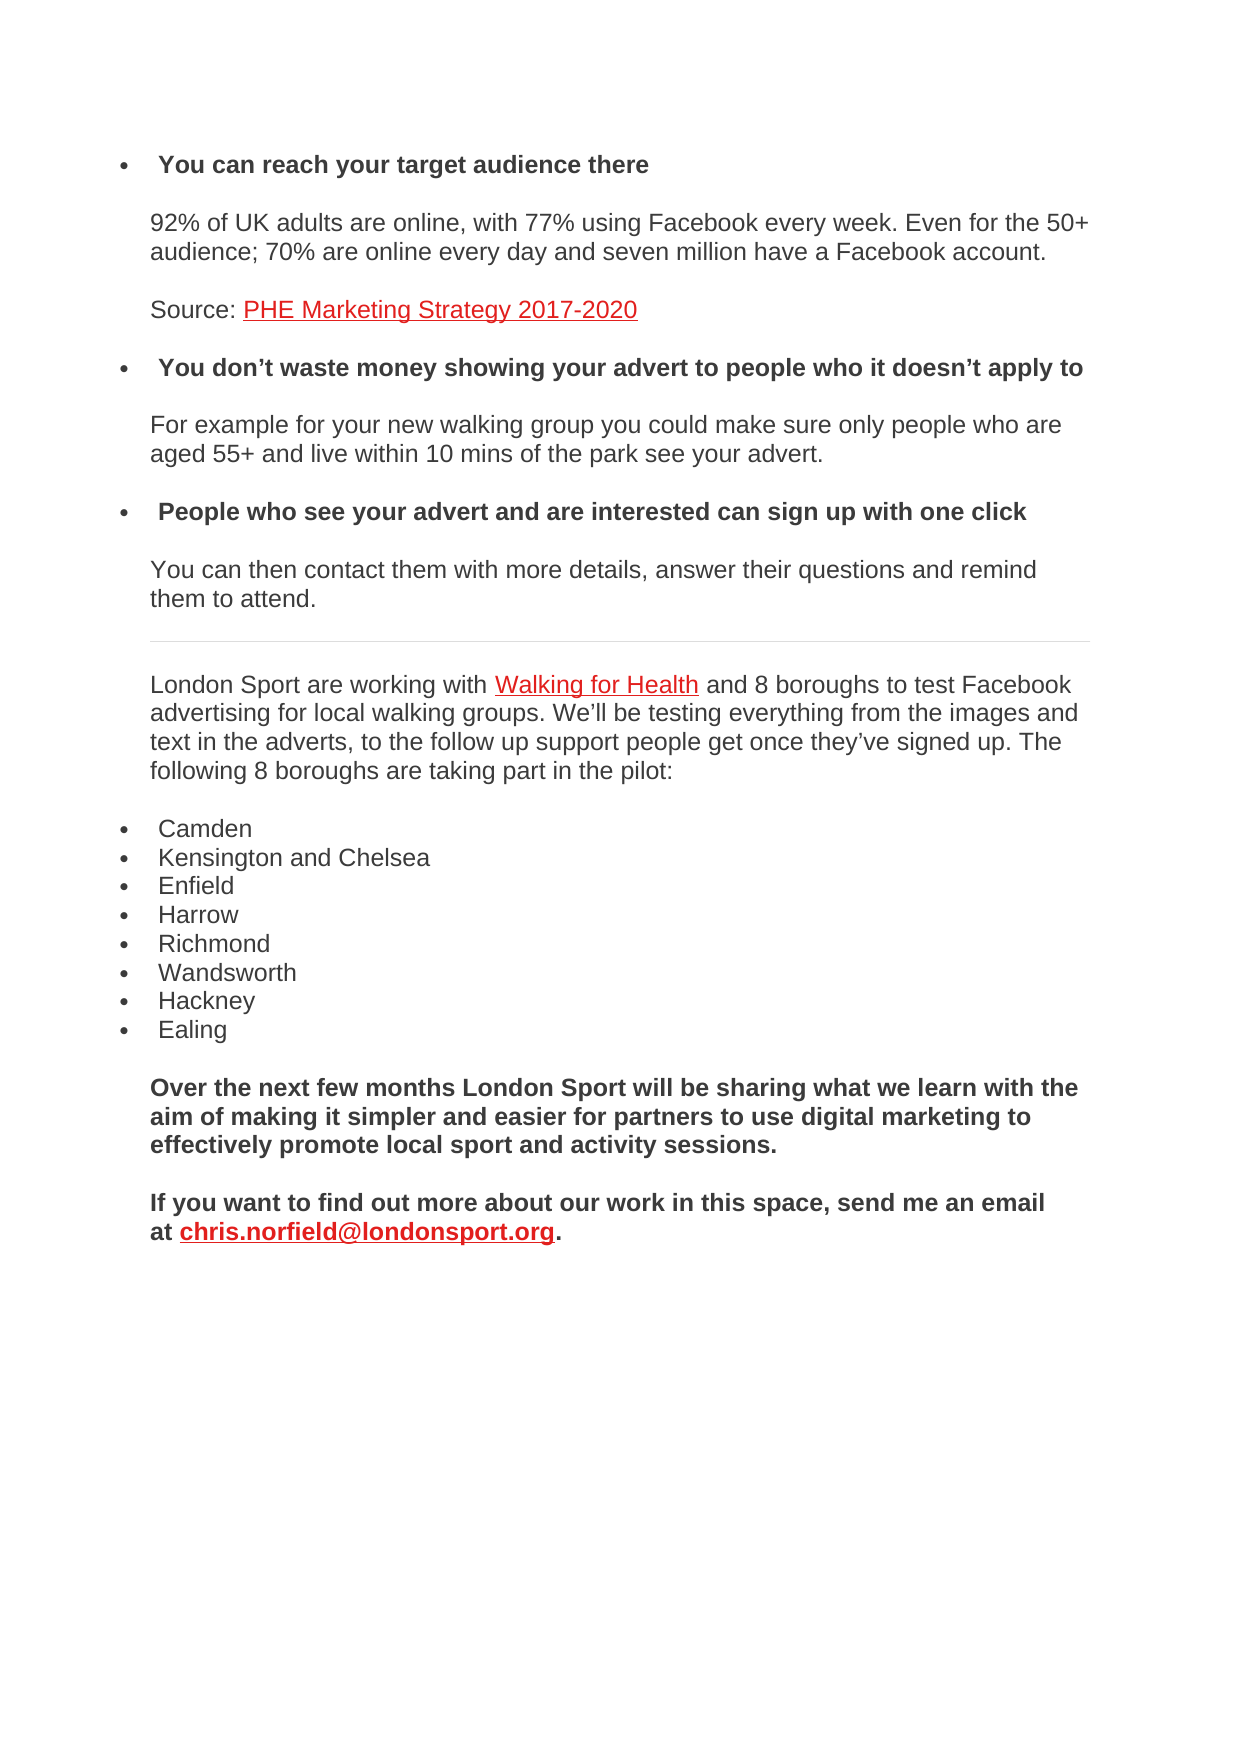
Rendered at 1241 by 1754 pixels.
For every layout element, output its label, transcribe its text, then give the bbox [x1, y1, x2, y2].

text 92% of UK adults are online, with 77% using Facebook every week. Even for the 50+ audience; 70% are online every day and seven million have a Facebook account. [150, 208, 1090, 265]
text Over the next few months London Sport will be sharing what we learn with the aim of making it simpler and easier for partners to use digital marketing to effectively promote local sport and activity sessions. [150, 1073, 1090, 1159]
text Source: PHE Marketing Strategy 2017-2020 [150, 294, 1090, 323]
list Camden [120, 814, 1090, 843]
list You don’t waste money showing your advert to people who it doesn’t apply to [120, 352, 1090, 381]
text You can then contact them with more details, answer their questions and remind them to attend. [150, 555, 1090, 612]
list Harrow [120, 900, 1090, 929]
list Hackney [120, 986, 1090, 1015]
list Wandsworth [120, 958, 1090, 986]
list Kensington and Chelsea [120, 843, 1090, 871]
text If you want to find out more about our work in this space, send me an email at chris.norfield@londonsport.org. [150, 1188, 1090, 1246]
list Richmond [120, 929, 1090, 958]
list Ealing [120, 1015, 1090, 1044]
text London Sport are working with Walking for Health and 8 boroughs to test Facebook advertising for local walking groups. We’ll be testing everything from the images and text in the adverts, to the follow up support people get once they’ve signed up. The following 8 boroughs are taking part in the pilot: [150, 670, 1090, 785]
list You can reach your target audience there [120, 150, 1090, 179]
list Enfield [120, 871, 1090, 900]
text For example for your new walking group you could make sure only people who are aged 55+ and live within 10 mins of the park see your advert. [150, 410, 1090, 468]
list People who see your advert and are interested can sign up with one click [120, 497, 1090, 526]
